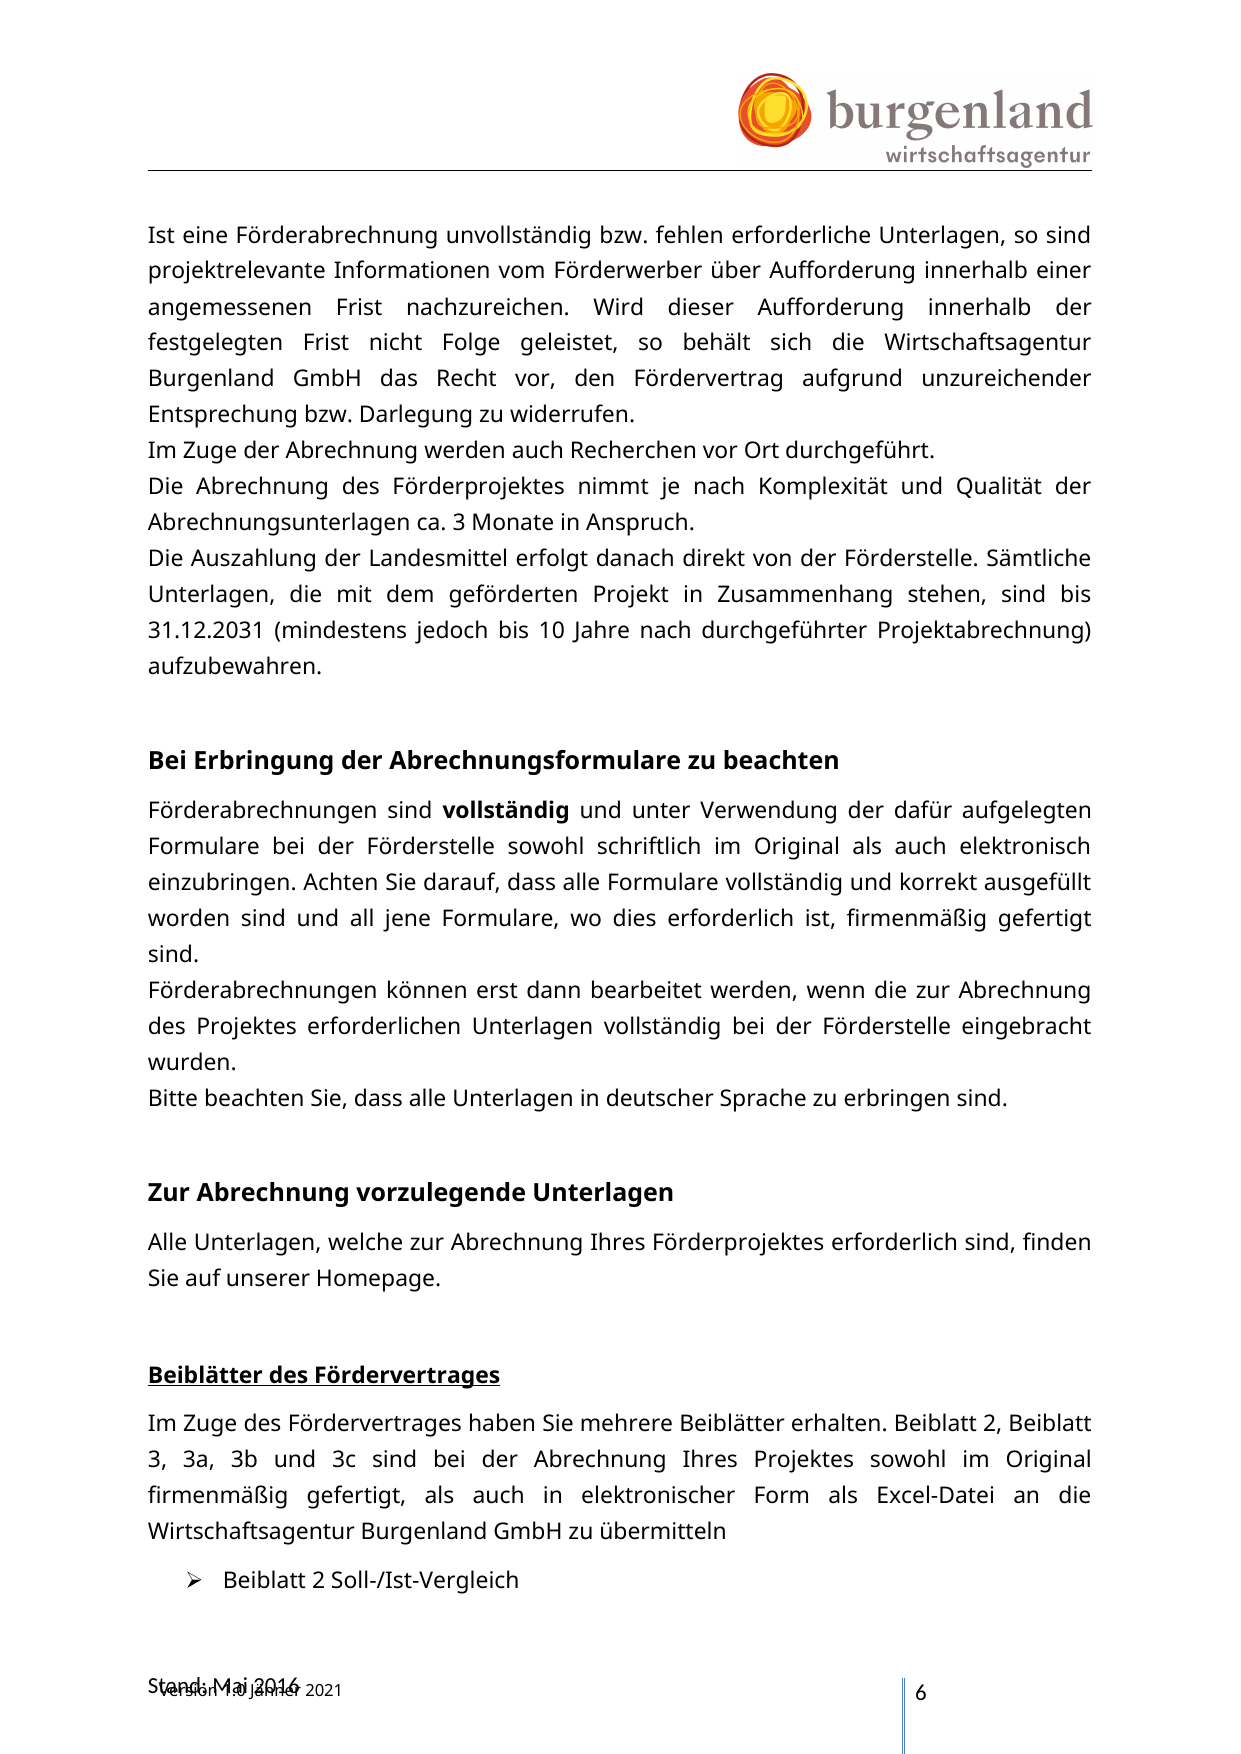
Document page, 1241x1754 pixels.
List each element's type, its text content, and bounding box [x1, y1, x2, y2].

text Ist eine Förderabrechnung unvollständig bzw. fehlen erforderliche Unterlagen, so sind projektrelevante Informationen vom Förderwerber über Aufforderung innerhalb einer angemessenen Frist nachzureichen. Wird dieser Aufforderung innerhalb der festgelegten Frist nicht Folge geleistet, so behält sich die Wirtschaftsagentur Burgenland GmbH das Recht vor, den Fördervertrag aufgrund unzureichender Entsprechung bzw. Darlegung zu widerrufen. [148, 218, 1092, 429]
text Die Abrechnung des Förderprojektes nimmt je nach Komplexität und Qualität der Abrechnungsunterlagen ca. 3 Monate in Anspruch. [148, 470, 1092, 537]
text Bitte beachten Sie, dass alle Unterlagen in deutscher Sprache zu erbringen sind. [148, 1082, 1092, 1113]
subtitle Bei Erbringung der Abrechnungsformulare zu beachten [148, 742, 1092, 777]
list Beiblatt 2 Soll-/Ist-Vergleich [185, 1563, 1092, 1595]
text Im Zuge des Fördervertrages haben Sie mehrere Beiblätter erhalten. Beiblatt 2, Beiblatt 3, 3a, 3b und 3c sind bei der Abrechnung Ihres Projektes sowohl im Original firmenmäßig gefertigt, als auch in elektronischer Form als Excel-Datei an die Wirtschaftsagentur Burgenland GmbH zu übermitteln [148, 1407, 1092, 1546]
text Förderabrechnungen können erst dann bearbeitet werden, wenn die zur Abrechnung des Projektes erforderlichen Unterlagen vollständig bei der Förderstelle eingebracht wurden. [148, 974, 1092, 1077]
picture [738, 73, 1093, 168]
subtitle Zur Abrechnung vorzulegende Unterlagen [148, 1174, 1092, 1208]
text Alle Unterlagen, welche zur Abrechnung Ihres Förderprojektes erforderlich sind, finden Sie auf unserer Homepage. [148, 1226, 1092, 1293]
subtitle Beiblätter des Fördervertrages [148, 1359, 1092, 1390]
text Im Zuge der Abrechnung werden auch Recherchen vor Ort durchgeführt. [148, 434, 1092, 465]
text Die Auszahlung der Landesmittel erfolgt danach direkt von der Förderstelle. Sämtliche Unterlagen, die mit dem geförderten Projekt in Zusammenhang stehen, sind bis 31.12.2031 (mindestens jedoch bis 10 Jahre nach durchgeführter Projektabrechnung) aufzubewahren. [148, 542, 1092, 681]
text Förderabrechnungen sind vollständig und unter Verwendung der dafür aufgelegten Formulare bei der Förderstelle sowohl schriftlich im Original als auch elektronisch einzubringen. Achten Sie darauf, dass alle Formulare vollständig und korrekt ausgefüllt worden sind und all jene Formulare, wo dies erforderlich ist, firmenmäßig gefertigt sind. [148, 794, 1092, 969]
